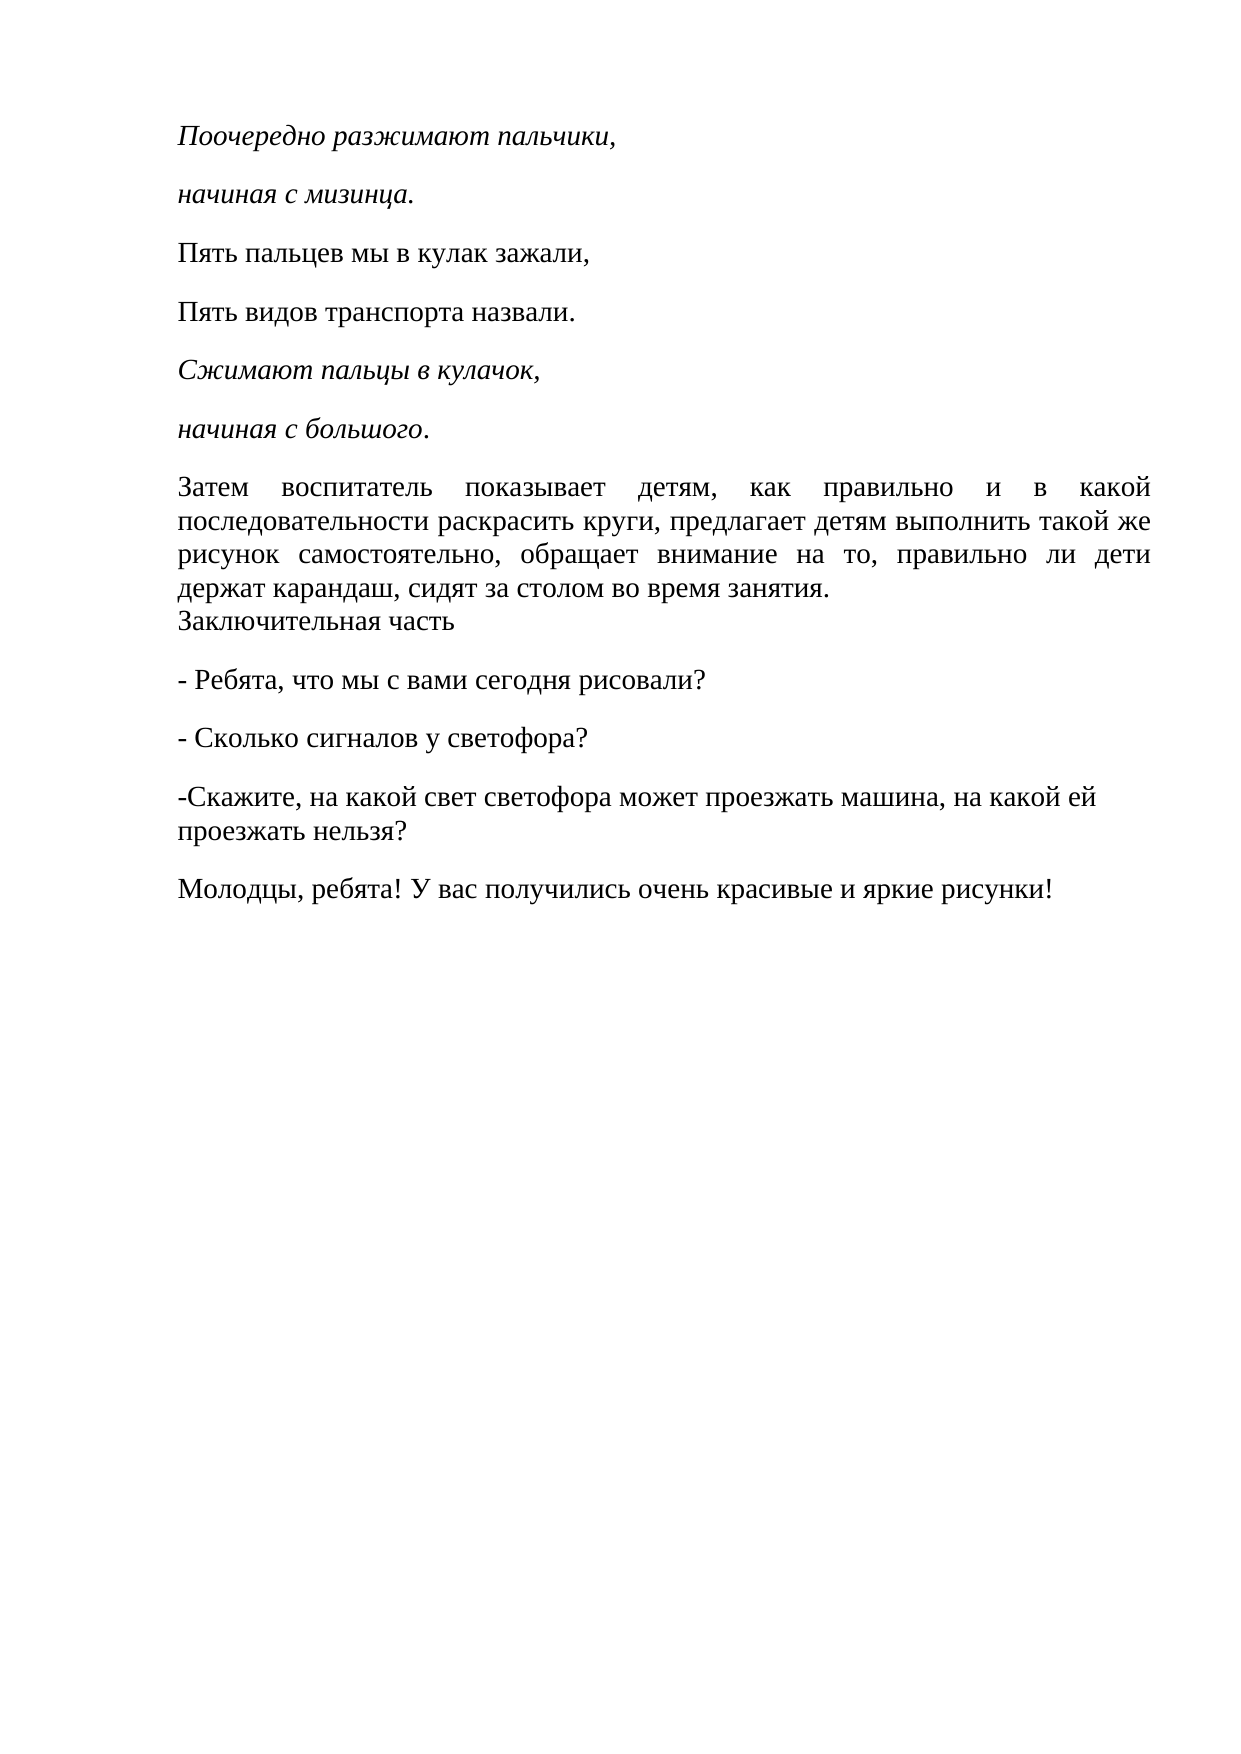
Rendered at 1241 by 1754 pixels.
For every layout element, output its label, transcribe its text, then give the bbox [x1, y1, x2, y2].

text Сжимают пальцы в кулачок, [177, 352, 1152, 386]
text Затем воспитатель показывает детям, как правильно и в какой последовательности раскрасить круги, предлагает детям выполнить такой же рисунок самостоятельно, обращает внимание на то, правильно ли дети держат карандаш, сидят за столом во время занятия. [177, 469, 1152, 603]
text Пять видов транспорта назвали. [177, 294, 1152, 327]
text Пять пальцев мы в кулак зажали, [177, 235, 1152, 269]
text - Сколько сигналов у светофора? [177, 721, 1152, 754]
text Молодцы, ребята! У вас получились очень красивые и яркие рисунки! [177, 871, 1152, 905]
text -Скажите, на какой свет светофора может проезжать машина, на какой ей проезжать нельзя? [177, 779, 1152, 846]
text начиная с мизинца. [177, 177, 1152, 210]
text Поочередно разжимают пальчики, [177, 118, 1152, 152]
text начиная с большого. [177, 411, 1152, 444]
text Заключительная часть [177, 603, 1152, 637]
text - Ребята, что мы с вами сегодня рисовали? [177, 662, 1152, 696]
